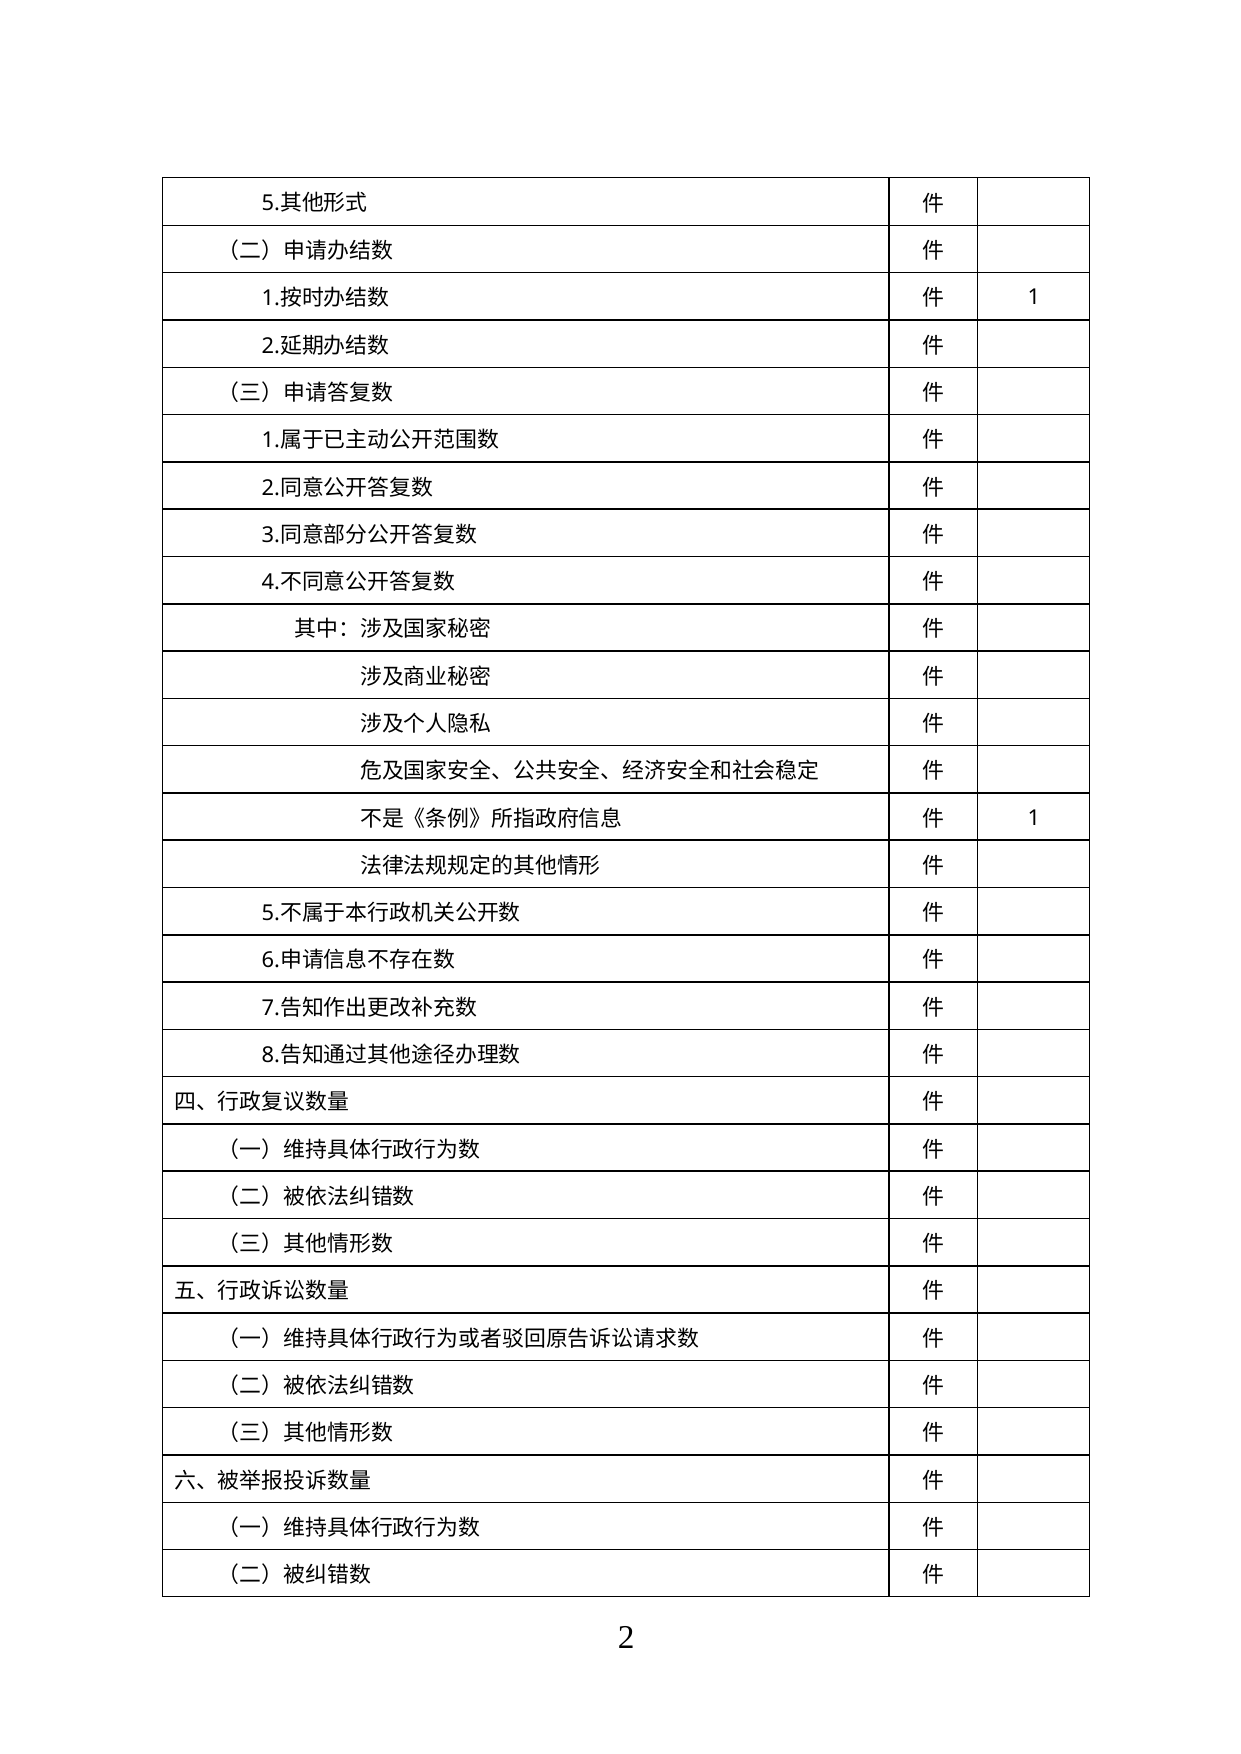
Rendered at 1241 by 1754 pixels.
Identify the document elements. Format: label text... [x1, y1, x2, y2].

table_cell [978, 1267, 1089, 1312]
table_cell 件 [890, 463, 977, 508]
table_cell 件 [890, 1503, 977, 1549]
table_cell [978, 888, 1089, 934]
table_cell 2.同意公开答复数 [163, 463, 888, 508]
table_cell [978, 841, 1089, 887]
table_cell [978, 415, 1089, 461]
table_cell 件 [890, 1456, 977, 1501]
table_cell 7.告知作出更改补充数 [163, 983, 888, 1028]
table_cell 1 [978, 273, 1089, 319]
table_cell （一）维持具体行政行为或者驳回原告诉讼请求数 [163, 1314, 888, 1359]
table_cell 件 [890, 888, 977, 934]
table_cell 8.告知通过其他途径办理数 [163, 1030, 888, 1076]
table_cell [978, 368, 1089, 414]
table_cell 1.按时办结数 [163, 273, 888, 319]
table_cell [978, 226, 1089, 272]
table_cell （一）维持具体行政行为数 [163, 1125, 888, 1170]
table_cell 1.属于已主动公开范围数 [163, 415, 888, 461]
table_cell [978, 746, 1089, 792]
table_cell 5.不属于本行政机关公开数 [163, 888, 888, 934]
table_cell [978, 1172, 1089, 1218]
table_cell 件 [890, 1219, 977, 1265]
table_cell 件 [890, 652, 977, 697]
table_cell [978, 557, 1089, 603]
table_cell [978, 936, 1089, 981]
table_cell [978, 1456, 1089, 1501]
table_cell 3.同意部分公开答复数 [163, 510, 888, 556]
table_cell [978, 605, 1089, 650]
table_cell 1 [978, 794, 1089, 839]
table_cell 法律法规规定的其他情形 [163, 841, 888, 887]
table_cell 件 [890, 510, 977, 556]
table_cell 件 [890, 1550, 977, 1596]
table_cell 件 [890, 936, 977, 981]
table_cell 件 [890, 983, 977, 1028]
table_cell 4.不同意公开答复数 [163, 557, 888, 603]
table_cell 四、行政复议数量 [163, 1077, 888, 1123]
table_cell 6.申请信息不存在数 [163, 936, 888, 981]
table_cell 件 [890, 1361, 977, 1407]
table_cell [978, 510, 1089, 556]
table_cell [978, 1503, 1089, 1549]
table_cell 件 [890, 557, 977, 603]
table_cell 件 [890, 1030, 977, 1076]
table_cell 件 [890, 1125, 977, 1170]
table_cell 件 [890, 178, 977, 224]
table_cell 其中：涉及国家秘密 [163, 605, 888, 650]
table_cell [978, 1314, 1089, 1359]
table_cell 五、行政诉讼数量 [163, 1267, 888, 1312]
table_cell [978, 1408, 1089, 1454]
table_cell [978, 652, 1089, 697]
table_cell [978, 1219, 1089, 1265]
table_cell （一）维持具体行政行为数 [163, 1503, 888, 1549]
table_cell 不是《条例》所指政府信息 [163, 794, 888, 839]
table_cell 件 [890, 794, 977, 839]
table_cell 件 [890, 605, 977, 650]
table_cell 2.延期办结数 [163, 321, 888, 366]
table_cell 危及国家安全、公共安全、经济安全和社会稳定 [163, 746, 888, 792]
table_cell 5.其他形式 [163, 178, 888, 224]
table_cell 件 [890, 1077, 977, 1123]
table_cell 件 [890, 415, 977, 461]
table_cell 涉及商业秘密 [163, 652, 888, 697]
table_cell （二）被依法纠错数 [163, 1361, 888, 1407]
table_cell [978, 1125, 1089, 1170]
table_cell （三）申请答复数 [163, 368, 888, 414]
table_cell [978, 699, 1089, 745]
table_cell 件 [890, 226, 977, 272]
table_cell [978, 1550, 1089, 1596]
table_cell （二）被依法纠错数 [163, 1172, 888, 1218]
table_cell 件 [890, 368, 977, 414]
table_cell 件 [890, 746, 977, 792]
table_cell [978, 1361, 1089, 1407]
table_cell [978, 983, 1089, 1028]
table_cell [978, 463, 1089, 508]
table_cell （三）其他情形数 [163, 1408, 888, 1454]
table_cell 件 [890, 1408, 977, 1454]
table_cell 件 [890, 321, 977, 366]
table_cell 件 [890, 273, 977, 319]
table_cell 件 [890, 1172, 977, 1218]
table_cell 涉及个人隐私 [163, 699, 888, 745]
table_cell 件 [890, 841, 977, 887]
table_cell 件 [890, 699, 977, 745]
table_cell （二）申请办结数 [163, 226, 888, 272]
table_cell （二）被纠错数 [163, 1550, 888, 1596]
table_cell [978, 1077, 1089, 1123]
table_cell [978, 1030, 1089, 1076]
table_cell [978, 321, 1089, 366]
table_cell [978, 178, 1089, 224]
table_cell 件 [890, 1267, 977, 1312]
table_cell （三）其他情形数 [163, 1219, 888, 1265]
table_cell 六、被举报投诉数量 [163, 1456, 888, 1501]
table_cell 件 [890, 1314, 977, 1359]
